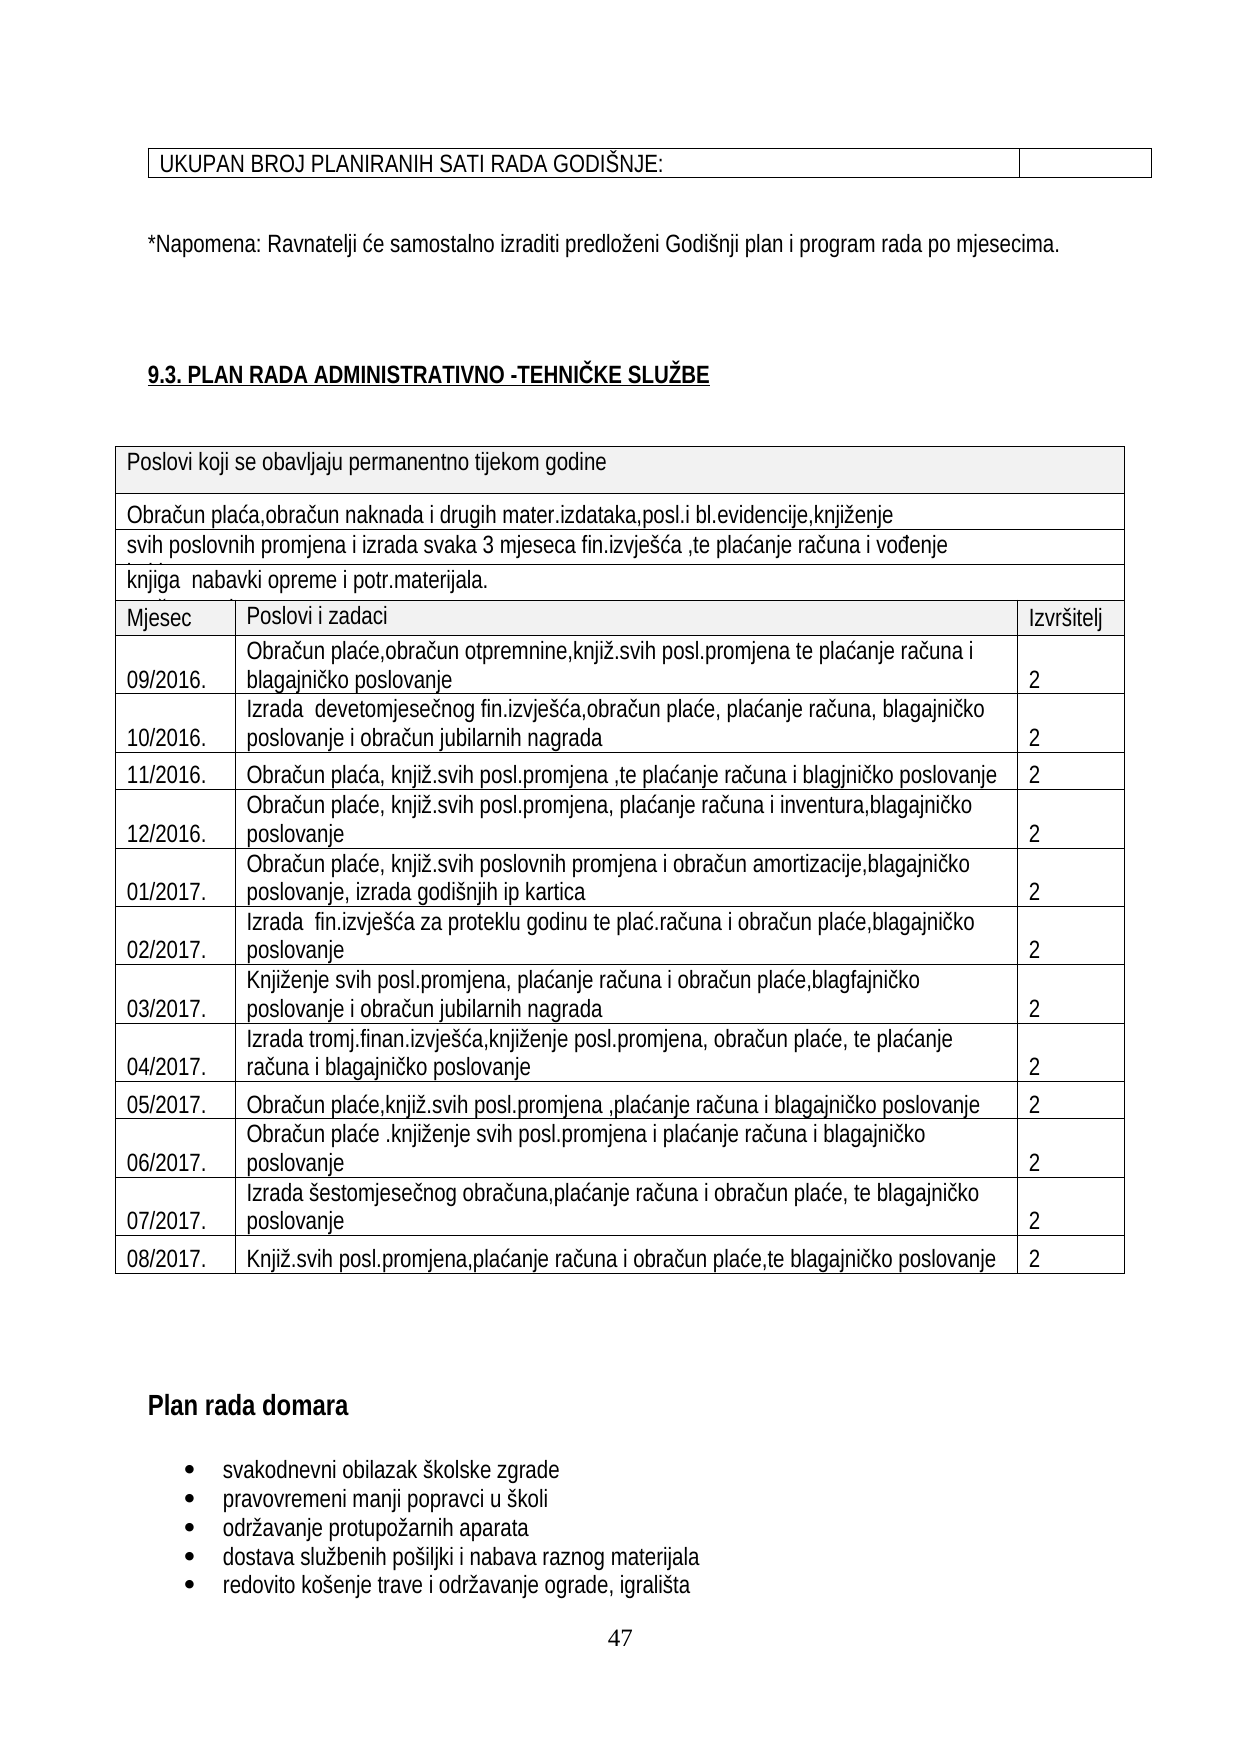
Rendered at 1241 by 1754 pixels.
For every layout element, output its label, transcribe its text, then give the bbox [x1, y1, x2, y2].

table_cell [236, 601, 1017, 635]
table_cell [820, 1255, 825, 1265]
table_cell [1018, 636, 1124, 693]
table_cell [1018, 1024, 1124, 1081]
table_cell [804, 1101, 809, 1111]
list održavanje protupožarnih aparata [185, 1513, 1093, 1542]
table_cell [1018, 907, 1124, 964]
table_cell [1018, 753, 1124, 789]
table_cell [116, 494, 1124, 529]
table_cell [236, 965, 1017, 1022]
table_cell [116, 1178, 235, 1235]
list dostava službenih pošiljki i nabava raznog materijala [185, 1542, 1093, 1570]
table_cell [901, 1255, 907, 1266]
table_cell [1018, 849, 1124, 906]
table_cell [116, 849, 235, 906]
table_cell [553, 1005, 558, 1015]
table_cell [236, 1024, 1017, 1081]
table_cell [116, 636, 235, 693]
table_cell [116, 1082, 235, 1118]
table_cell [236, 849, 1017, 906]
list redovito košenje trave i održavanje ograde, igrališta [185, 1570, 1093, 1599]
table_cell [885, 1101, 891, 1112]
text Plan rada domara [148, 1388, 1093, 1422]
list pravovremeni manji popravci u školi [185, 1484, 1093, 1513]
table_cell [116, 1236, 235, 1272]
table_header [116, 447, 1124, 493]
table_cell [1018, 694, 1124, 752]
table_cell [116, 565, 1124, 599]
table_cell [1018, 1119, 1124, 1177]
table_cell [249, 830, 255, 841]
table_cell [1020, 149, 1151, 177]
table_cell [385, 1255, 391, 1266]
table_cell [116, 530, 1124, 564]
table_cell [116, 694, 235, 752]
text *Napomena: Ravnatelji će samostalno izraditi predloženi Godišnji plan i program rada po mjesecima. [148, 229, 1093, 258]
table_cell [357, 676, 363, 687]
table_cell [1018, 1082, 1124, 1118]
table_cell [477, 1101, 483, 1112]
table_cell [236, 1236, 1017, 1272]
list svakodnevni obilazak školske zgrade [185, 1455, 1093, 1484]
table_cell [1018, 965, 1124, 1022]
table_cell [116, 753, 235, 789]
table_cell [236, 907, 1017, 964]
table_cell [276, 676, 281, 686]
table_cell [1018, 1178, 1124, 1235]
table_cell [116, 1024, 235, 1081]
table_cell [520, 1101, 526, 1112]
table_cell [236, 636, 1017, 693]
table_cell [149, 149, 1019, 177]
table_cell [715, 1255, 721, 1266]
text 9.3. PLAN RADA ADMINISTRATIVNO -TEHNIČKE SLUŽBE [148, 360, 1093, 389]
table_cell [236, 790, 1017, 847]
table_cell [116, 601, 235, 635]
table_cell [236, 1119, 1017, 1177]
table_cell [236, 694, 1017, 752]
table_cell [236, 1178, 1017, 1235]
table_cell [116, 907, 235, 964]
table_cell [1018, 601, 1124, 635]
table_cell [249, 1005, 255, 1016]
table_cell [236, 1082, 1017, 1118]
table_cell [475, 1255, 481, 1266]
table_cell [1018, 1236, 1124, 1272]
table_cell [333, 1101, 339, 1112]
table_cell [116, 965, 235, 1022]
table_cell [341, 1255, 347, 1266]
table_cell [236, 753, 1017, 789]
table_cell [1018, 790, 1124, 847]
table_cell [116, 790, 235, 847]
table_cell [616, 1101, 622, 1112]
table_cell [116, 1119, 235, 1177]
